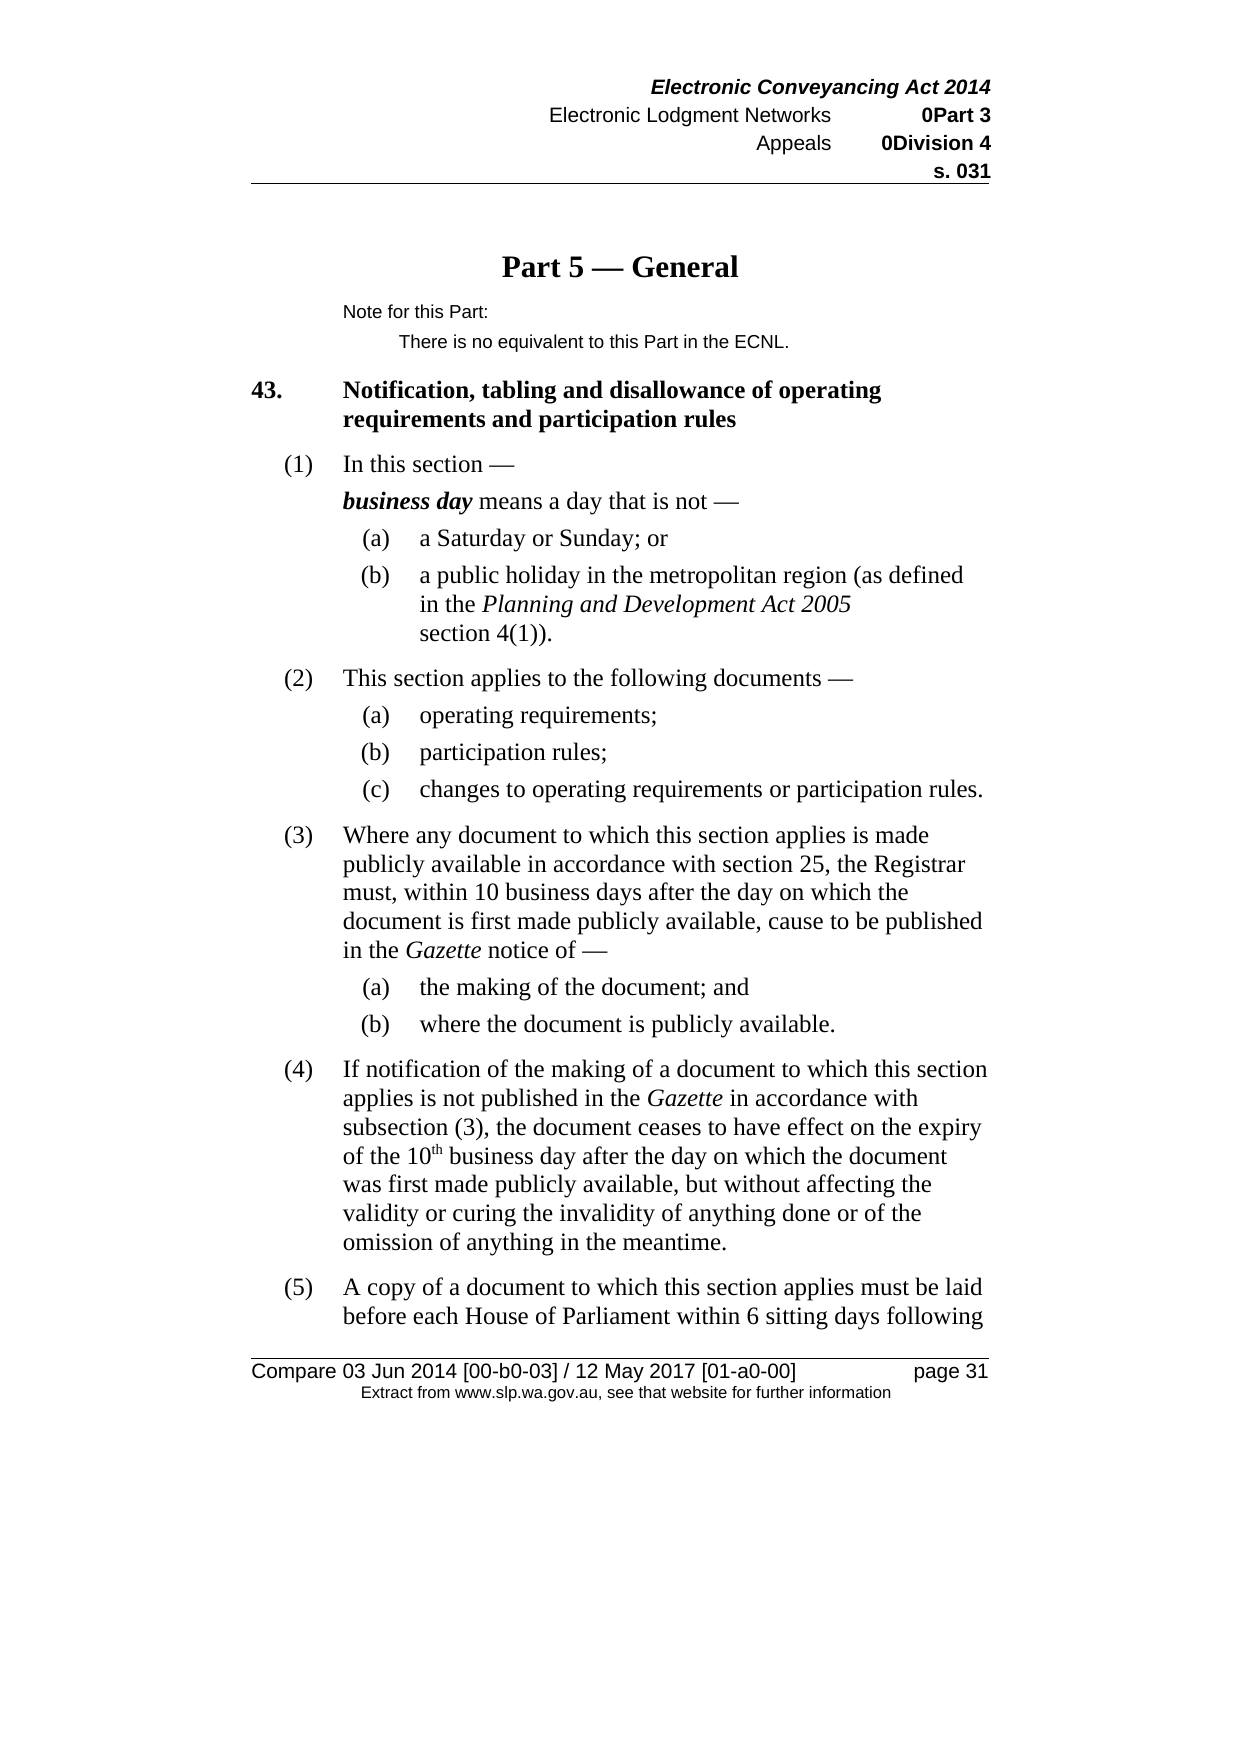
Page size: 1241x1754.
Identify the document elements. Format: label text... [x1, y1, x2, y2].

subtitle Part 5 — General [251, 248, 989, 284]
text business day means a day that is not — [251, 486, 989, 515]
text (b) where the document is publicly available. [251, 1009, 989, 1038]
text (3) Where any document to which this section applies is made publicly available in accordance with section 25, the Registrar must, within 10 business days after the day on which the document is first made publicly available, cause to be published in the Gazette notice of — [251, 820, 989, 964]
text (4) If notification of the making of a document to which this section applies is not published in the Gazette in accordance with subsection (3), the document ceases to have effect on the expiry of the 10th business day after the day on which the document was first made publicly available, but without affecting the validity or curing the invalidity of anything done or of the omission of anything in the meantime. [251, 1054, 989, 1256]
subtitle 43. Notification, tabling and disallowance of operating requirements and participation rules [251, 375, 989, 432]
text (a) a Saturday or Sunday; or [251, 523, 989, 552]
text (b) a public holiday in the metropolitan region (as defined in the Planning and Development Act 2005 section 4(1)). [251, 560, 989, 647]
text (2) This section applies to the following documents — [251, 663, 989, 692]
text There is no equivalent to this Part in the ECNL. [251, 331, 989, 352]
text (a) the making of the document; and [251, 972, 989, 1001]
text (b) participation rules; [251, 737, 989, 766]
text (1) In this section — [251, 449, 989, 478]
text (c) changes to operating requirements or participation rules. [251, 774, 989, 803]
subtitle Note for this Part: [251, 301, 989, 322]
text (a) operating requirements; [251, 700, 989, 729]
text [251, 1272, 989, 1330]
